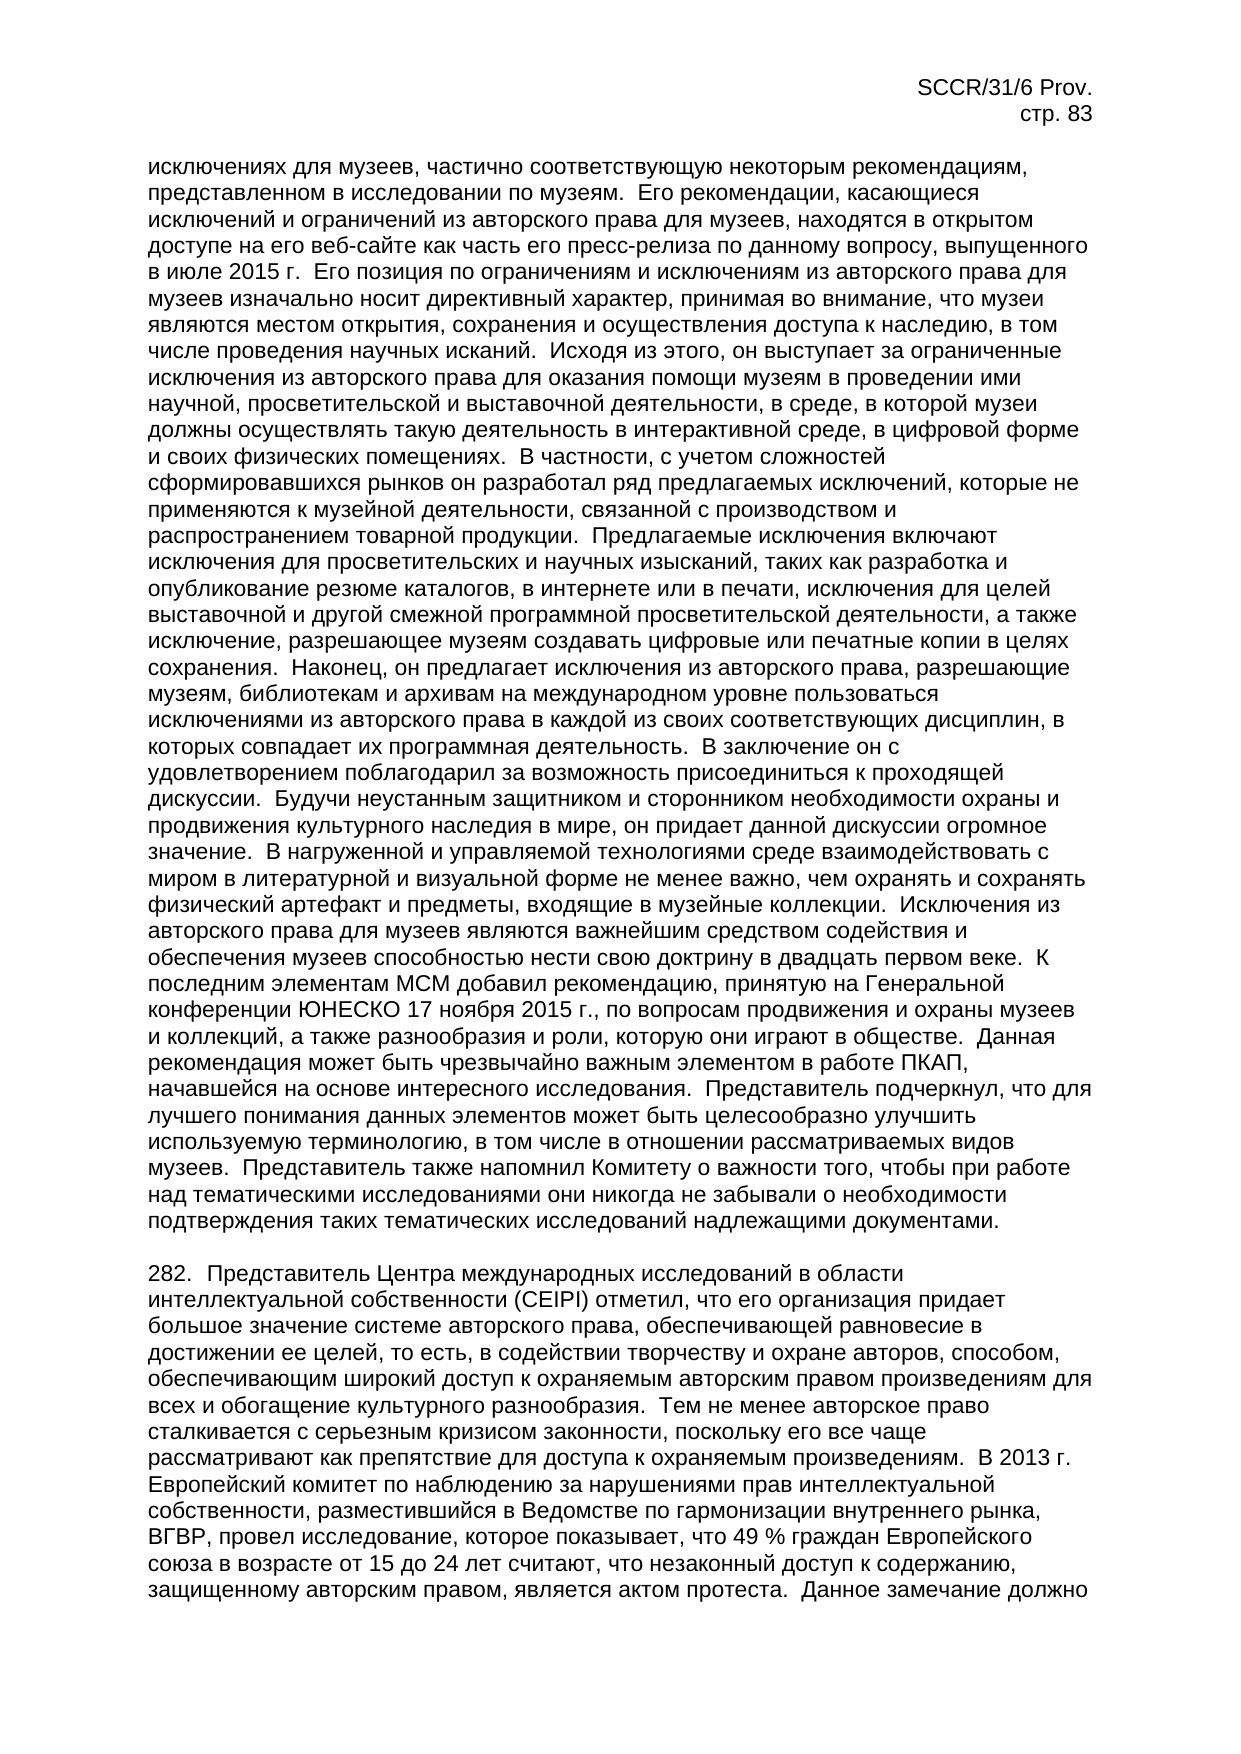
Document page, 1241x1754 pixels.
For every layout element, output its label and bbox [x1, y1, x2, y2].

list [148, 153, 1093, 1233]
list [148, 1260, 1093, 1602]
